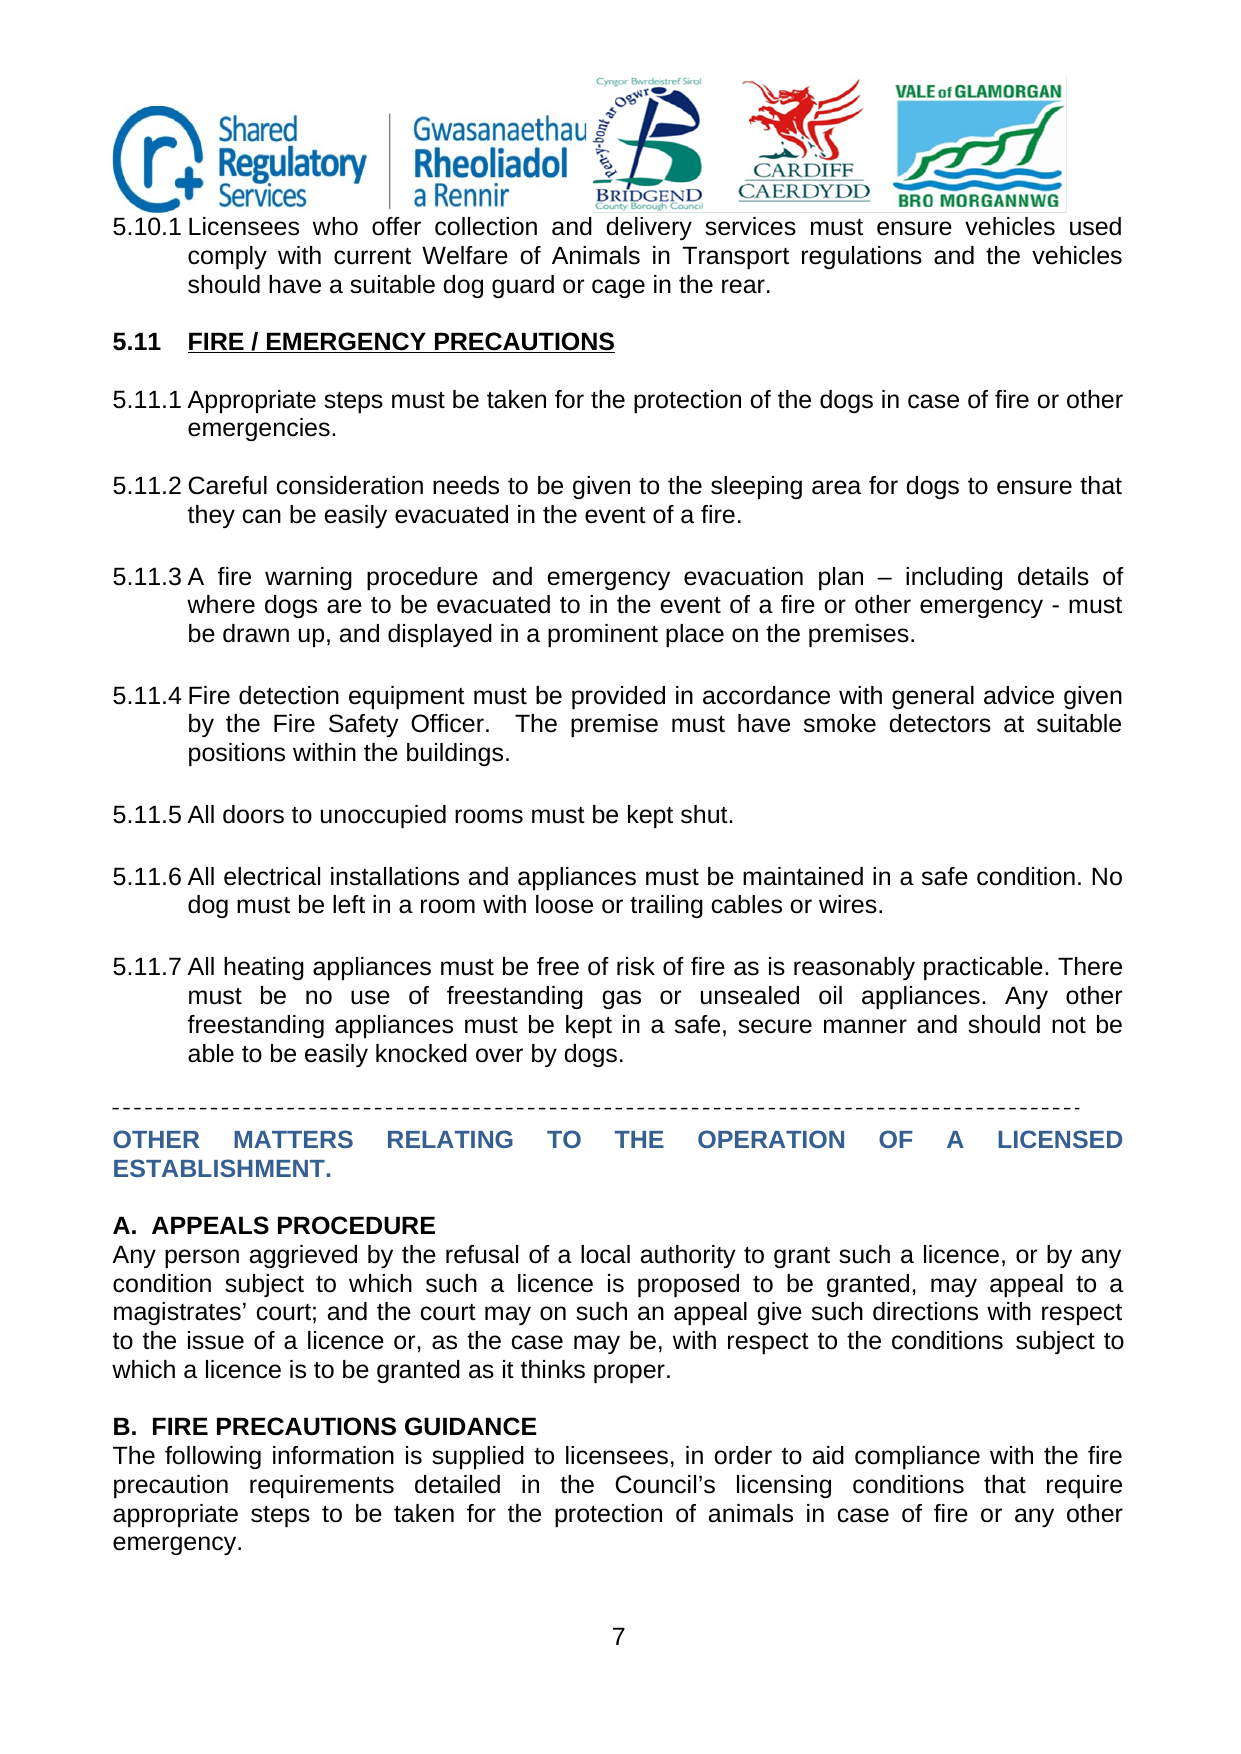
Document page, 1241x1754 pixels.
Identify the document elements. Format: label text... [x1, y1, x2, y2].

list Fire detection equipment must be provided in accordance with general advice given by the Fire Safety Officer. The premise must have smoke detectors at suitable positions within the buildings. [112, 681, 1125, 767]
picture [112, 106, 587, 213]
subtitle OTHER MATTERS RELATING TO THE OPERATION OF A LICENSED ESTABLISHMENT. [112, 1125, 1125, 1182]
picture [593, 75, 1067, 213]
list FIRE / EMERGENCY PRECAUTIONS [112, 327, 1125, 356]
subtitle B. FIRE PRECAUTIONS GUIDANCE [112, 1412, 1125, 1441]
list All heating appliances must be free of risk of fire as is reasonably practicable. There must be no use of freestanding gas or unsealed oil appliances. Any other freestanding appliances must be kept in a safe, secure manner and should not be able to be easily knocked over by dogs. [112, 952, 1125, 1067]
list Careful consideration needs to be given to the sleeping area for dogs to ensure that they can be easily evacuated in the event of a fire. [112, 471, 1125, 528]
list All electrical installations and appliances must be maintained in a safe condition. No dog must be left in a room with loose or trailing cables or wires. [112, 862, 1125, 919]
text 5.10.1 Licensees who offer collection and delivery services must ensure vehicles used comply with current Welfare of Animals in Transport regulations and the vehicles should have a suitable dog guard or cage in the rear. [112, 212, 1125, 298]
list All doors to unoccupied rooms must be kept shut. [112, 800, 1125, 829]
subtitle A. APPEALS PROCEDURE [112, 1211, 1125, 1240]
list Appropriate steps must be taken for the protection of the dogs in case of fire or other emergencies. [112, 385, 1125, 442]
list A fire warning procedure and emergency evacuation plan – including details of where dogs are to be evacuated to in the event of a fire or other emergency - must be drawn up, and displayed in a prominent place on the premises. [112, 561, 1125, 648]
text The following information is supplied to licensees, in order to aid compliance with the fire precaution requirements detailed in the Council’s licensing conditions that require appropriate steps to be taken for the protection of animals in case of fire or any other emergency. [112, 1441, 1125, 1556]
text Any person aggrieved by the refusal of a local authority to grant such a licence, or by any condition subject to which such a licence is proposed to be granted, may appeal to a magistrates’ court; and the court may on such an appeal give such directions with respect to the issue of a licence or, as the case may be, with respect to the conditions subject to which a licence is to be granted as it thinks proper. [112, 1240, 1125, 1383]
